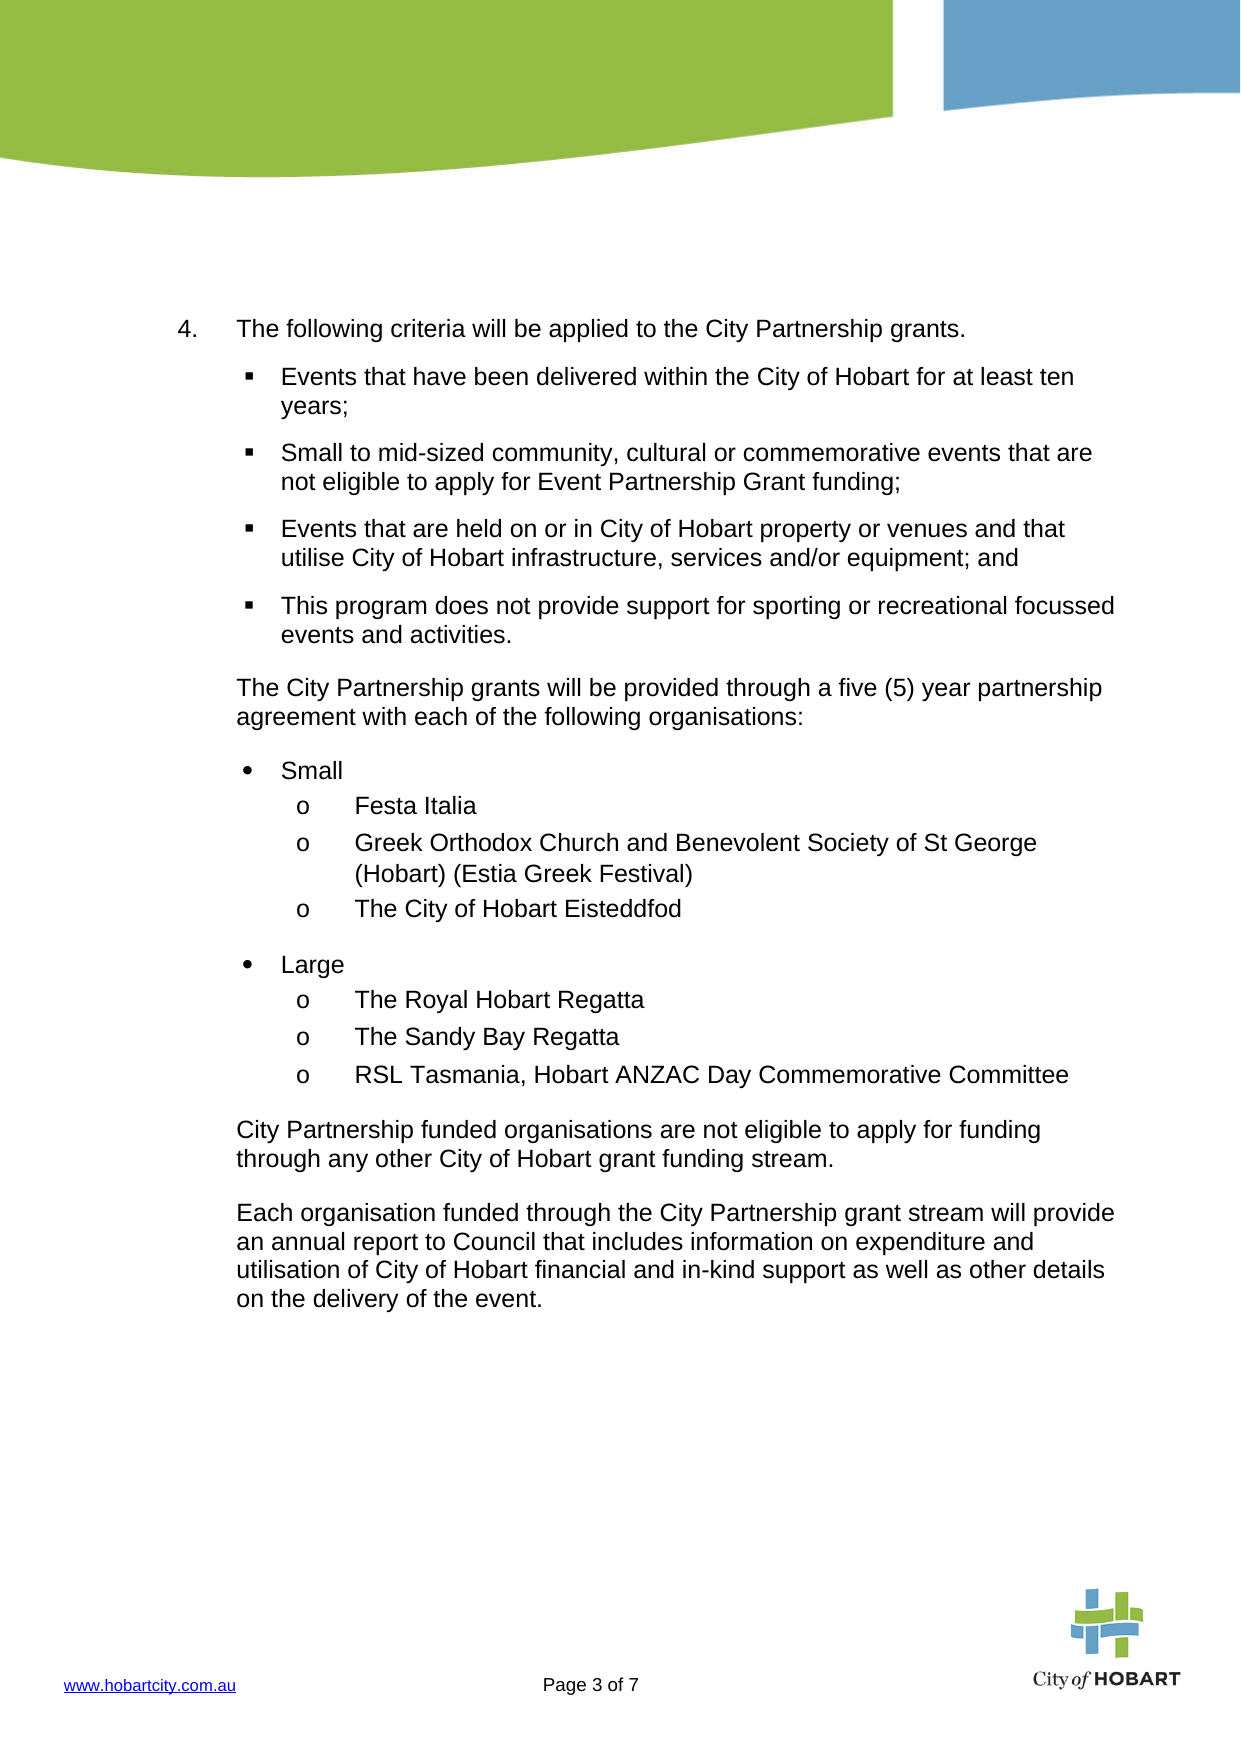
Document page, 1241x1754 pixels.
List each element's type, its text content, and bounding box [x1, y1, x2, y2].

text 4. The following criteria will be applied to the City Partnership grants. [177, 314, 1122, 343]
list Events that have been delivered within the City of Hobart for at least ten years; [243, 362, 1122, 419]
list This program does not provide support for sporting or recreational focussed events and activities. [243, 591, 1122, 648]
text The City Partnership grants will be provided through a five (5) year partnership agreement with each of the following organisations: [236, 673, 1122, 731]
list The Sandy Bay Regatta [295, 1022, 1122, 1053]
list Greek Orthodox Church and Benevolent Society of St George (Hobart) (Estia Greek Festival) [295, 828, 1122, 888]
picture [1031, 1586, 1182, 1691]
list RSL Tasmania, Hobart ANZAC Day Commemorative Committee [295, 1059, 1122, 1091]
picture [0, 0, 1241, 180]
list Small [243, 756, 1122, 785]
list Events that are held on or in City of Hobart property or venues and that utilise City of Hobart infrastructure, services and/or equipment; and [243, 514, 1122, 572]
list Small to mid-sized community, cultural or commemorative events that are not eligible to apply for Event Partnership Grant funding; [243, 438, 1122, 496]
text Each organisation funded through the City Partnership grant stream will provide an annual report to Council that includes information on expenditure and utilisation of City of Hobart financial and in-kind support as well as other details on the delivery of the event. [236, 1198, 1122, 1313]
text City Partnership funded organisations are not eligible to apply for funding through any other City of Hobart grant funding stream. [236, 1116, 1122, 1173]
list The Royal Hobart Regatta [295, 985, 1122, 1016]
list Festa Italia [295, 791, 1122, 822]
list Large [243, 950, 1122, 979]
list The City of Hobart Eisteddfod [295, 894, 1122, 925]
